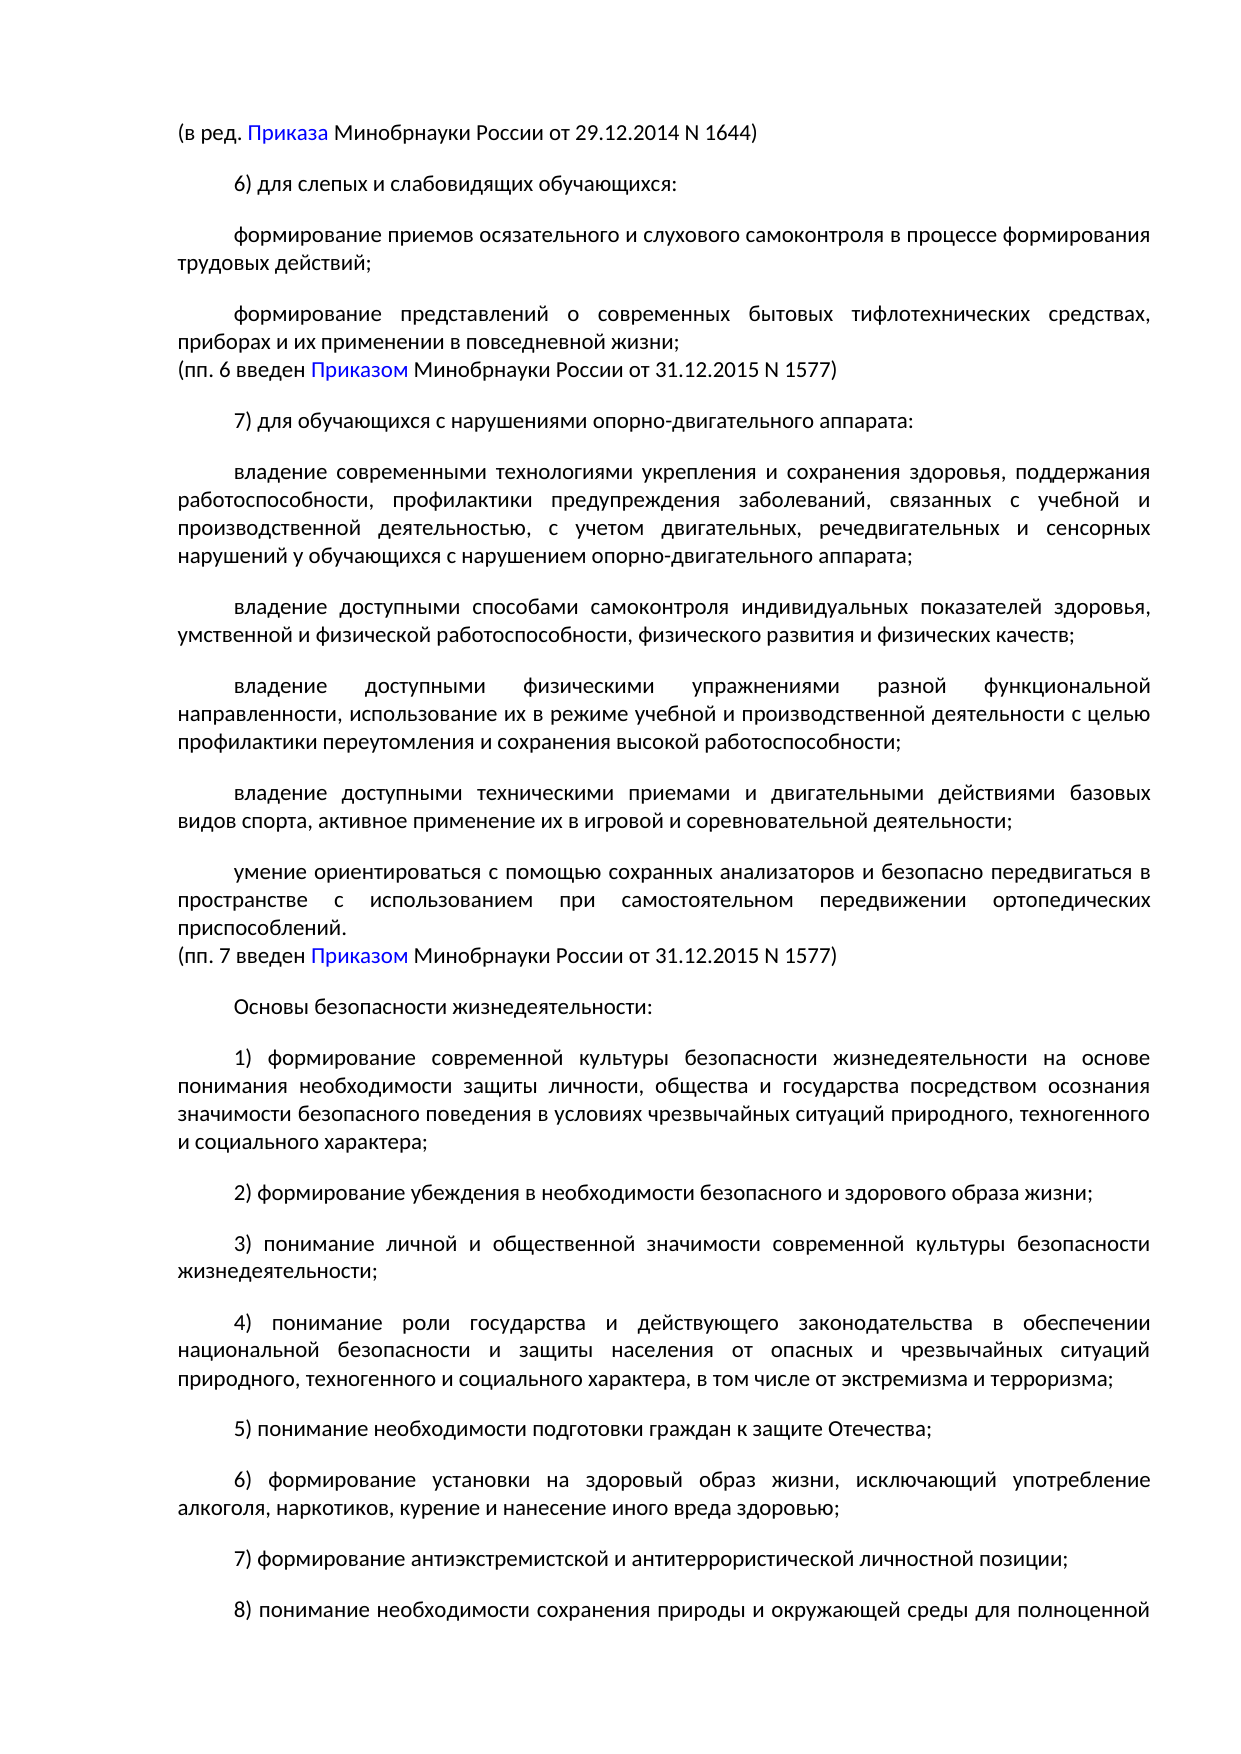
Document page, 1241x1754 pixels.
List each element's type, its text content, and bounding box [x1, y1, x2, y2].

text (в ред. Приказа Минобрнауки России от 29.12.2014 N 1644) [177, 118, 1152, 146]
text умение ориентироваться с помощью сохранных анализаторов и безопасно передвигаться в пространстве с использованием при самостоятельном передвижении ортопедических приспособлений. [177, 857, 1152, 941]
text 4) понимание роли государства и действующего законодательства в обеспечении национальной безопасности и защиты населения от опасных и чрезвычайных ситуаций природного, техногенного и социального характера, в том числе от экстремизма и терроризма; [177, 1308, 1152, 1392]
text Основы безопасности жизнедеятельности: [177, 992, 1152, 1020]
text владение современными технологиями укрепления и сохранения здоровья, поддержания работоспособности, профилактики предупреждения заболеваний, связанных с учебной и производственной деятельностью, с учетом двигательных, речедвигательных и сенсорных нарушений у обучающихся с нарушением опорно-двигательного аппарата; [177, 457, 1152, 569]
text 5) понимание необходимости подготовки граждан к защите Отечества; [177, 1414, 1152, 1443]
text 3) понимание личной и общественной значимости современной культуры безопасности жизнедеятельности; [177, 1229, 1152, 1285]
text (пп. 7 введен Приказом Минобрнауки России от 31.12.2015 N 1577) [177, 941, 1152, 969]
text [177, 1595, 1152, 1623]
text 7) для обучающихся с нарушениями опорно-двигательного аппарата: [177, 406, 1152, 434]
text формирование приемов осязательного и слухового самоконтроля в процессе формирования трудовых действий; [177, 220, 1152, 276]
text владение доступными физическими упражнениями разной функциональной направленности, использование их в режиме учебной и производственной деятельности с целью профилактики переутомления и сохранения высокой работоспособности; [177, 671, 1152, 755]
text (пп. 6 введен Приказом Минобрнауки России от 31.12.2015 N 1577) [177, 355, 1152, 383]
text 6) для слепых и слабовидящих обучающихся: [177, 169, 1152, 197]
text владение доступными способами самоконтроля индивидуальных показателей здоровья, умственной и физической работоспособности, физического развития и физических качеств; [177, 592, 1152, 648]
text 6) формирование установки на здоровый образ жизни, исключающий употребление алкоголя, наркотиков, курение и нанесение иного вреда здоровью; [177, 1466, 1152, 1522]
text 7) формирование антиэкстремистской и антитеррористической личностной позиции; [177, 1544, 1152, 1572]
text владение доступными техническими приемами и двигательными действиями базовых видов спорта, активное применение их в игровой и соревновательной деятельности; [177, 778, 1152, 834]
text 1) формирование современной культуры безопасности жизнедеятельности на основе понимания необходимости защиты личности, общества и государства посредством осознания значимости безопасного поведения в условиях чрезвычайных ситуаций природного, техногенного и социального характера; [177, 1043, 1152, 1155]
text формирование представлений о современных бытовых тифлотехнических средствах, приборах и их применении в повседневной жизни; [177, 299, 1152, 355]
text 2) формирование убеждения в необходимости безопасного и здорового образа жизни; [177, 1178, 1152, 1206]
